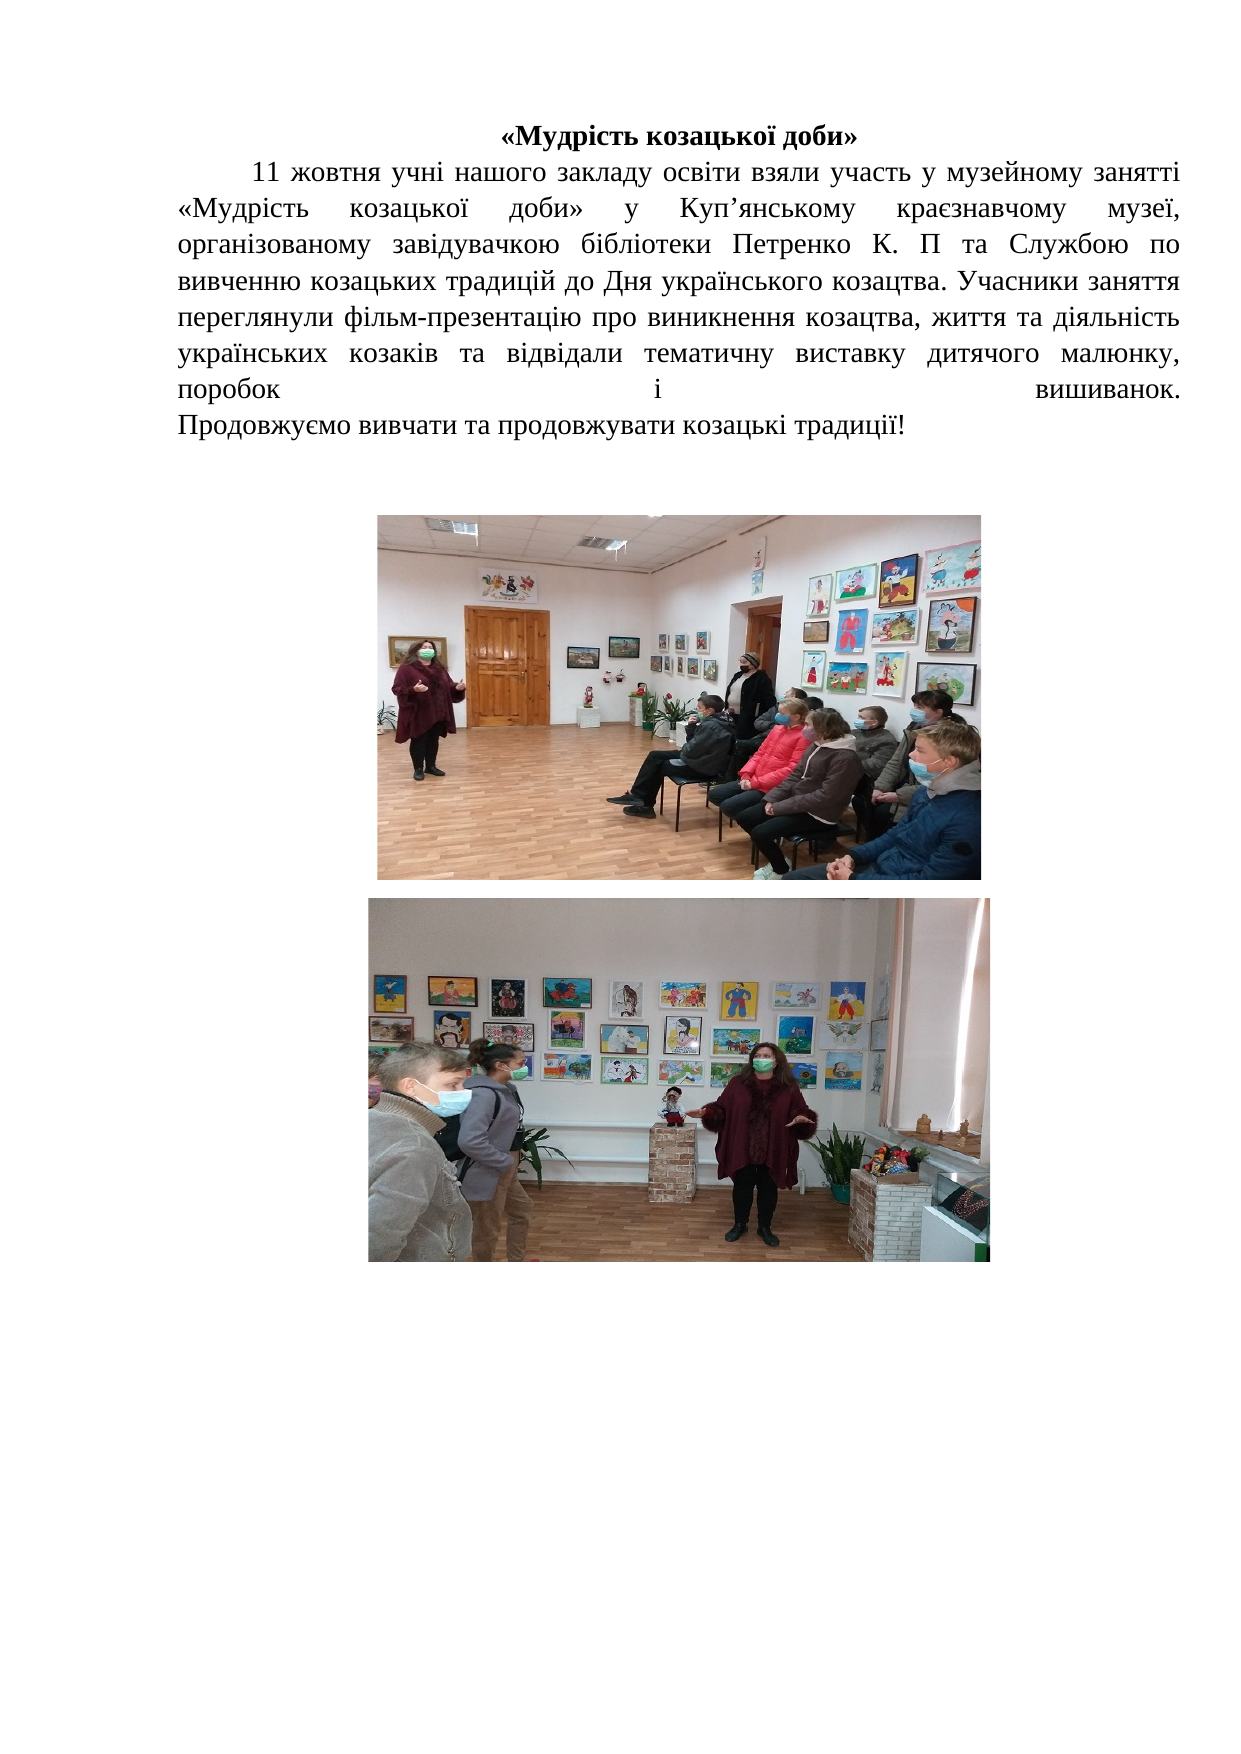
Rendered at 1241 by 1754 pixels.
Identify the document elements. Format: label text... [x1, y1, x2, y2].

text 11 жовтня учні нашого закладу освіти взяли участь у музейному занятті «Мудрість козацької доби» у Куп’янському краєзнавчому музеї, організованому завідувачкою бібліотеки Петренко К. П та Службою по вивченню козацьких традицій до Дня українського козацтва. Учасники заняття переглянули фільм-презентацію про виникнення козацтва, життя та діяльність українських козаків та відвідали тематичну виставку дитячого малюнку, поробок і вишиванок. Продовжуємо вивчати та продовжувати козацькі традиції! [177, 154, 1181, 441]
text «Мудрість козацької доби» [177, 118, 1181, 152]
picture [368, 898, 990, 1262]
picture [377, 515, 982, 880]
